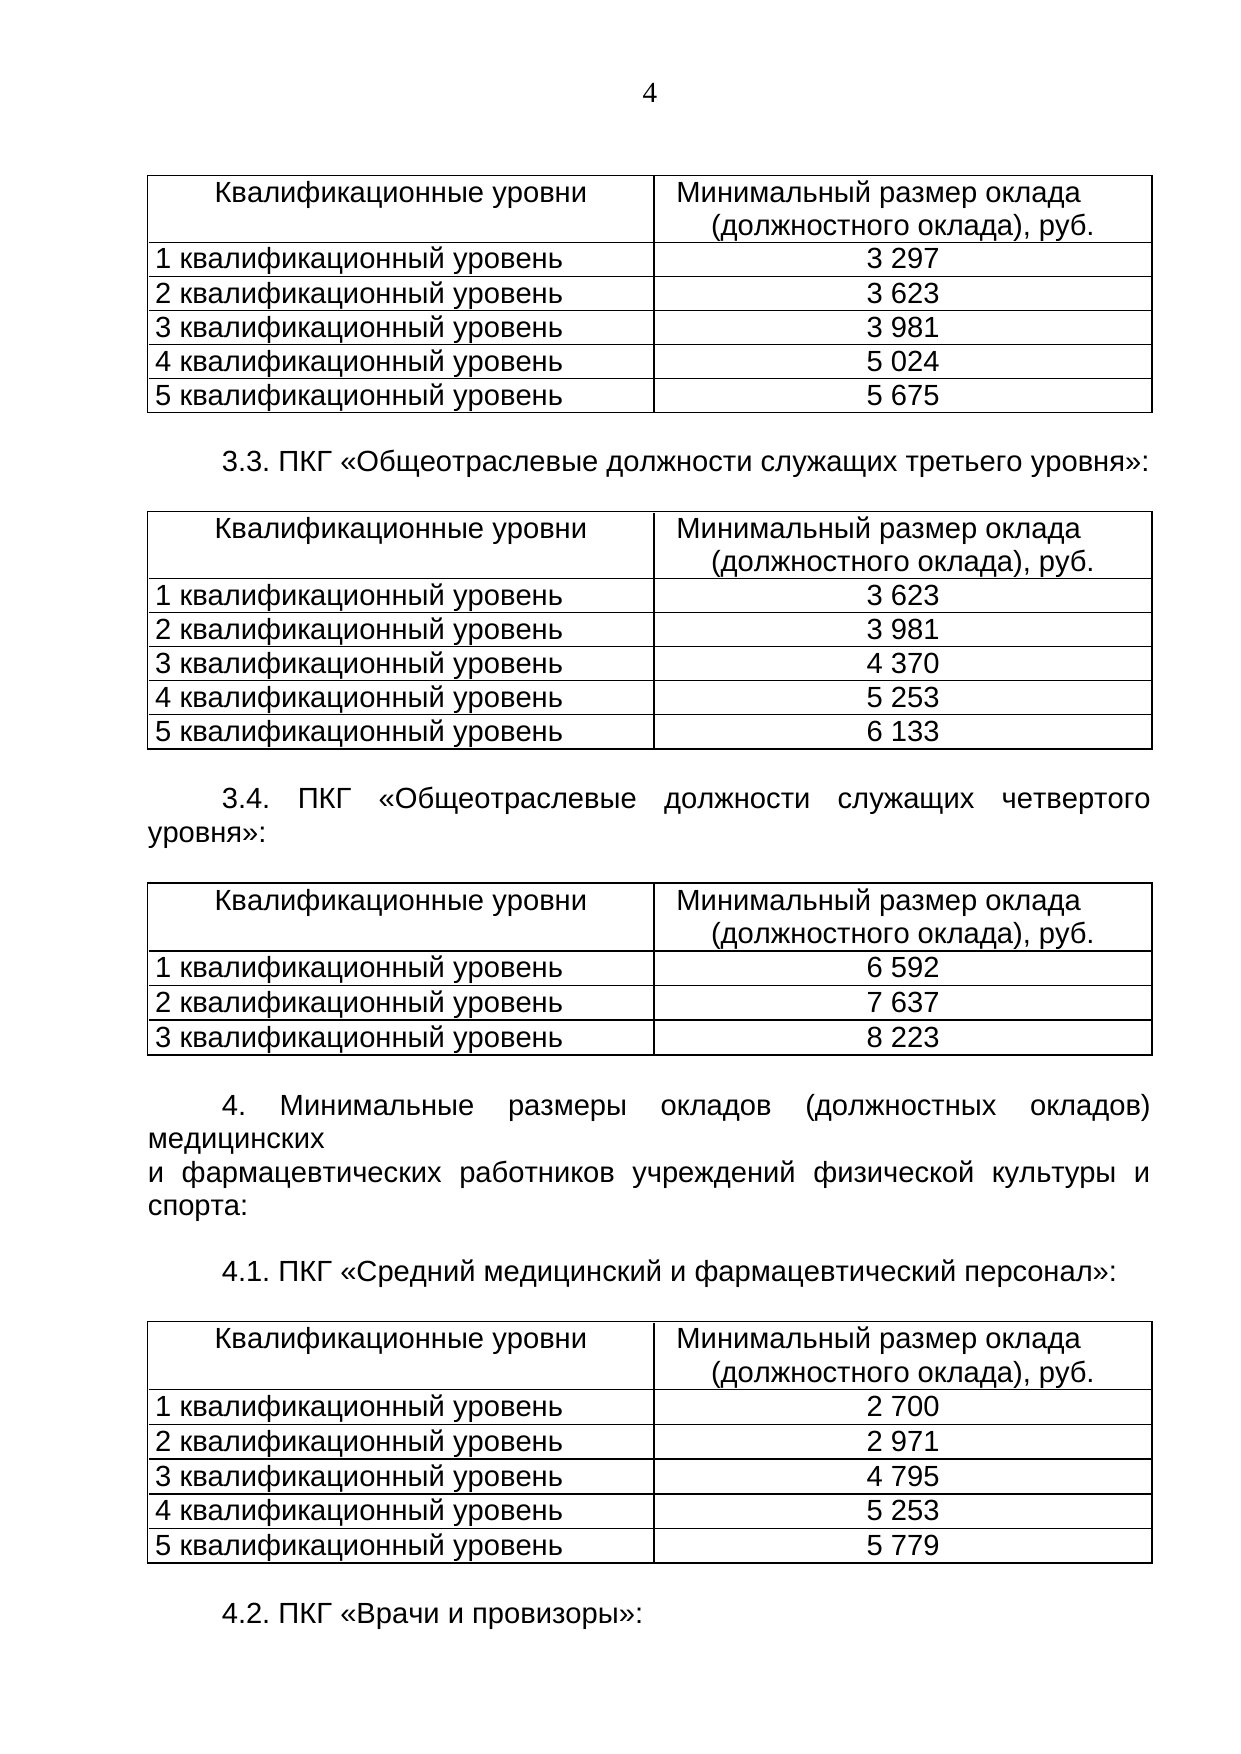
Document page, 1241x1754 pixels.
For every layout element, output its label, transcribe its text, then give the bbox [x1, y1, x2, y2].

table_header Минимальный размер оклада (должностного оклада), руб. [655, 1322, 1151, 1389]
table_cell 5 квалификационный уровень [148, 379, 653, 412]
table_cell 1 квалификационный уровень [148, 951, 653, 984]
table_cell 3 квалификационный уровень [148, 647, 653, 680]
table_cell 2 971 [655, 1425, 1151, 1458]
table_header Минимальный размер оклада (должностного оклада), руб. [655, 512, 1151, 577]
text 4.2. ПКГ «Врачи и провизоры»: [148, 1597, 1152, 1630]
table_header Квалификационные уровни [148, 1322, 654, 1389]
text 3.4. ПКГ «Общеотраслевые должности служащих четвертого уровня»: [148, 782, 1152, 849]
table_cell 3 297 [655, 243, 1151, 276]
table_header Квалификационные уровни [148, 884, 653, 950]
text 4. Минимальные размеры окладов (должностных окладов) медицинских и фармацевтических работников учреждений физической культуры и спорта: [148, 1089, 1152, 1221]
text 3.3. ПКГ «Общеотраслевые должности служащих третьего уровня»: [148, 446, 1152, 478]
table_cell 3 981 [655, 311, 1151, 344]
table_cell 3 квалификационный уровень [148, 311, 653, 344]
table_cell 1 квалификационный уровень [148, 579, 653, 612]
table_cell 3 623 [655, 277, 1151, 309]
table_cell 2 квалификационный уровень [148, 613, 653, 646]
table_cell 6 133 [655, 715, 1151, 748]
table_cell 1 квалификационный уровень [148, 243, 653, 276]
table_cell 1 квалификационный уровень [148, 1390, 653, 1423]
table_cell 3 623 [655, 579, 1151, 612]
table_cell 3 квалификационный уровень [148, 1020, 653, 1054]
table_cell 2 700 [655, 1390, 1151, 1423]
table_header Минимальный размер оклада (должностного оклада), руб. [655, 884, 1151, 950]
table_cell 7 637 [655, 986, 1151, 1019]
table_header Квалификационные уровни [148, 176, 653, 241]
table_cell 4 370 [655, 647, 1151, 680]
table_cell 2 квалификационный уровень [148, 1425, 653, 1458]
table_cell 3 квалификационный уровень [148, 1459, 653, 1493]
table_cell 5 253 [655, 681, 1151, 714]
table_cell 5 779 [655, 1529, 1151, 1562]
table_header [655, 176, 1151, 241]
table_cell 5 253 [655, 1495, 1151, 1527]
table_cell 4 квалификационный уровень [148, 681, 653, 714]
table_cell 6 592 [655, 952, 1151, 984]
table_cell 5 675 [655, 379, 1151, 412]
table_cell 2 квалификационный уровень [148, 986, 653, 1019]
table_cell 5 квалификационный уровень [148, 1529, 653, 1562]
table_cell 2 квалификационный уровень [148, 277, 653, 309]
table_cell 5 024 [655, 345, 1151, 378]
table_cell 4 квалификационный уровень [148, 345, 653, 378]
table_cell 3 981 [655, 613, 1151, 646]
table_cell 5 квалификационный уровень [148, 715, 653, 748]
table_header Квалификационные уровни [148, 512, 654, 577]
text 4.1. ПКГ «Средний медицинский и фармацевтический персонал»: [148, 1254, 1152, 1288]
table_cell 4 795 [655, 1460, 1151, 1493]
table_cell 8 223 [655, 1021, 1151, 1054]
table_cell 4 квалификационный уровень [148, 1494, 653, 1527]
